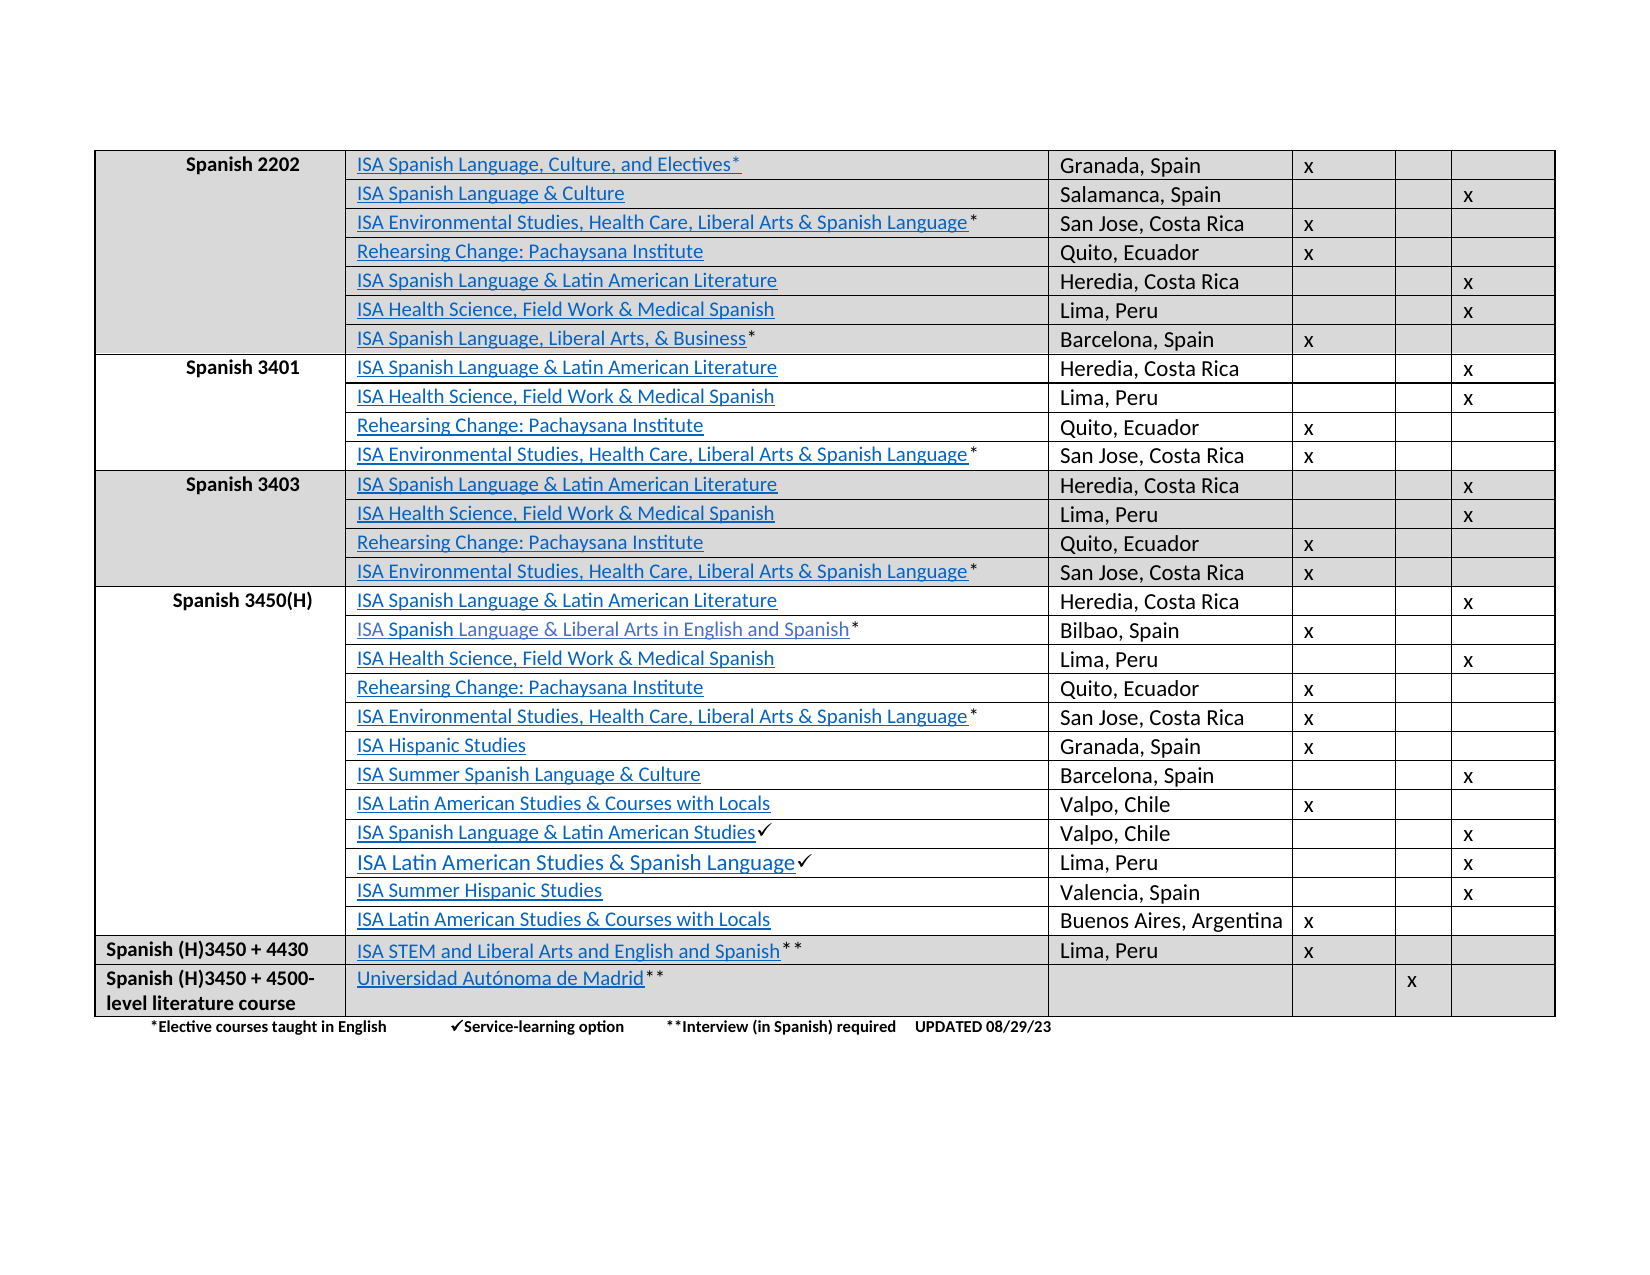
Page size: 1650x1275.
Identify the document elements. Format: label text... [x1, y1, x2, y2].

table_cell Barcelona, Spain [1049, 761, 1292, 789]
table_cell [1396, 616, 1451, 644]
table_cell [1293, 849, 1395, 877]
table_cell x [1452, 761, 1554, 789]
table_cell Heredia, Costa Rica [1049, 355, 1292, 382]
table_cell x [1293, 151, 1395, 179]
table_cell Rehearsing Change: Pachaysana Institute [346, 413, 1048, 441]
table_cell x [1452, 878, 1554, 906]
table_cell Rehearsing Change: Pachaysana Institute [346, 529, 1048, 557]
table_cell ISA Spanish Language, Liberal Arts, & Business* [346, 325, 1048, 353]
table_cell Granada, Spain [1049, 151, 1292, 179]
table_cell ISA Summer Hispanic Studies [346, 878, 1048, 906]
table_cell x [1452, 355, 1554, 382]
table_cell [1452, 238, 1554, 266]
table_cell x [1293, 907, 1395, 935]
table_cell ISA Latin American Studies & Courses with Locals [346, 790, 1048, 818]
table_cell x [1293, 790, 1395, 818]
table_cell [1396, 355, 1451, 382]
table_cell x [1293, 325, 1395, 353]
table_cell Lima, Peru [1049, 849, 1292, 877]
table_cell [1452, 325, 1554, 353]
table_cell [1452, 732, 1554, 760]
table_cell [1396, 267, 1451, 295]
table_cell x [1452, 267, 1554, 295]
table_cell [1396, 209, 1451, 237]
table_cell Heredia, Costa Rica [1049, 587, 1292, 615]
table_cell [1396, 790, 1451, 818]
table_cell [1293, 384, 1395, 412]
table_cell [1049, 965, 1292, 1016]
table_cell Lima, Peru [1049, 936, 1292, 964]
table_cell ISA Spanish Language & Latin American Literature [346, 587, 1048, 615]
table_cell ISA Environmental Studies, Health Care, Liberal Arts & Spanish Language* [346, 209, 1048, 237]
table_cell [1396, 703, 1451, 731]
table_cell [1452, 674, 1554, 702]
table_cell [1293, 587, 1395, 615]
table_cell ISA Environmental Studies, Health Care, Liberal Arts & Spanish Language* [346, 442, 1048, 470]
table_cell San Jose, Costa Rica [1049, 558, 1292, 586]
table_cell ISA Hispanic Studies [346, 732, 1048, 760]
table_cell [1452, 442, 1554, 470]
table_cell ISA Spanish Language & Liberal Arts in English and Spanish* [346, 616, 1048, 644]
table_cell ISA Environmental Studies, Health Care, Liberal Arts & Spanish Language* [346, 703, 1048, 731]
table_cell ISA Spanish Language, Culture, and Electives* [346, 151, 1048, 179]
table_cell Buenos Aires, Argentina [1049, 907, 1292, 935]
table_cell Heredia, Costa Rica [1049, 471, 1292, 499]
table_cell Granada, Spain [1049, 732, 1292, 760]
table_cell Spanish 2202 [96, 151, 345, 353]
table_cell Valencia, Spain [1049, 878, 1292, 906]
table_cell [1396, 849, 1451, 877]
table_cell [1293, 645, 1395, 673]
table_cell x [1293, 413, 1395, 441]
table_cell [1452, 965, 1554, 1016]
table_cell [1452, 907, 1554, 935]
table_cell ISA Spanish Language & Culture [346, 180, 1048, 208]
table_cell [1452, 413, 1554, 441]
table_cell x [1452, 587, 1554, 615]
table_cell Universidad Autónoma de Madrid** [346, 965, 1048, 1016]
table_cell [1293, 471, 1395, 499]
table_cell x [1293, 558, 1395, 586]
table_cell ISA Spanish Language & Latin American Literature [346, 267, 1048, 295]
table_cell Rehearsing Change: Pachaysana Institute [346, 238, 1048, 266]
table_cell x [1452, 645, 1554, 673]
table_cell Valpo, Chile [1049, 790, 1292, 818]
table_cell [1396, 413, 1451, 441]
table_cell Quito, Ecuador [1049, 529, 1292, 557]
table_cell Quito, Ecuador [1049, 413, 1292, 441]
table_cell [1396, 529, 1451, 557]
table_cell [1452, 936, 1554, 964]
table_cell ISA Health Science, Field Work & Medical Spanish [346, 296, 1048, 324]
table_cell [1293, 355, 1395, 382]
table_cell ISA Latin American Studies & Spanish Language [346, 849, 1048, 877]
table_cell x [1452, 471, 1554, 499]
table_cell ISA Spanish Language & Latin American Literature [346, 471, 1048, 499]
table_cell [1396, 180, 1451, 208]
table_cell [1396, 238, 1451, 266]
table_cell San Jose, Costa Rica [1049, 209, 1292, 237]
table_cell Salamanca, Spain [1049, 180, 1292, 208]
table_cell [1396, 587, 1451, 615]
table_cell x [1452, 849, 1554, 877]
table_cell x [1452, 180, 1554, 208]
table_cell [1396, 820, 1451, 847]
table_cell [1396, 907, 1451, 935]
table_cell ISA Summer Spanish Language & Culture [346, 761, 1048, 789]
table_cell ISA STEM and Liberal Arts and English and Spanish** [346, 936, 1048, 964]
table_cell Bilbao, Spain [1049, 616, 1292, 644]
table_cell Spanish 3403 [96, 471, 345, 586]
table_cell [1452, 209, 1554, 237]
table_cell [1396, 878, 1451, 906]
table_cell San Jose, Costa Rica [1049, 442, 1292, 470]
table_cell [1293, 878, 1395, 906]
table_cell Spanish 3401 [96, 355, 345, 470]
table_cell x [1452, 384, 1554, 412]
table_cell San Jose, Costa Rica [1049, 703, 1292, 731]
table_cell Quito, Ecuador [1049, 238, 1292, 266]
table_cell x [1293, 703, 1395, 731]
table_cell x [1293, 936, 1395, 964]
table_cell [1396, 761, 1451, 789]
table_cell [1293, 965, 1395, 1016]
table_cell [1396, 151, 1451, 179]
table_cell [1452, 790, 1554, 818]
table_cell [1452, 151, 1554, 179]
table_cell Quito, Ecuador [1049, 674, 1292, 702]
table_cell [1396, 384, 1451, 412]
table_cell x [1293, 674, 1395, 702]
table_cell [1396, 645, 1451, 673]
table_cell Valpo, Chile [1049, 820, 1292, 847]
table_cell x [1293, 442, 1395, 470]
table_cell Lima, Peru [1049, 645, 1292, 673]
table_cell ISA Health Science, Field Work & Medical Spanish [346, 500, 1048, 528]
table_cell x [1452, 500, 1554, 528]
table_cell ISA Health Science, Field Work & Medical Spanish [346, 645, 1048, 673]
table_cell [1452, 616, 1554, 644]
table_cell [1396, 442, 1451, 470]
text *Elective courses taught in English Service-learning option **Interview (in Spanish) required UPDATED 08/29/23 [150, 1017, 1500, 1037]
table_cell x [1293, 529, 1395, 557]
table_cell ISA Health Science, Field Work & Medical Spanish [346, 384, 1048, 412]
table_cell [1396, 500, 1451, 528]
table_cell [1293, 296, 1395, 324]
table_cell x [1293, 732, 1395, 760]
table_cell [1293, 267, 1395, 295]
table_cell Rehearsing Change: Pachaysana Institute [346, 674, 1048, 702]
table_cell x [1452, 820, 1554, 847]
table_cell Barcelona, Spain [1049, 325, 1292, 353]
table_cell [1396, 296, 1451, 324]
table_cell Heredia, Costa Rica [1049, 267, 1292, 295]
table_cell Lima, Peru [1049, 500, 1292, 528]
table_cell [1396, 732, 1451, 760]
table_cell x [1293, 238, 1395, 266]
table_cell Lima, Peru [1049, 296, 1292, 324]
table_cell [1396, 325, 1451, 353]
table_cell [1396, 674, 1451, 702]
table_cell [1396, 558, 1451, 586]
table_cell [1396, 471, 1451, 499]
table_cell x [1396, 965, 1451, 1016]
table_cell Lima, Peru [1049, 384, 1292, 412]
table_cell [1452, 703, 1554, 731]
table_cell x [1293, 616, 1395, 644]
table_cell [1293, 180, 1395, 208]
table_cell [1293, 761, 1395, 789]
table_cell [1452, 529, 1554, 557]
table_cell Spanish 3450(H) [96, 587, 345, 935]
table_cell [1293, 820, 1395, 847]
table_cell ISA Spanish Language & Latin American Literature [346, 355, 1048, 382]
table_cell ISA Environmental Studies, Health Care, Liberal Arts & Spanish Language* [346, 558, 1048, 586]
table_cell [1293, 500, 1395, 528]
table_cell x [1293, 209, 1395, 237]
table_cell Spanish (H)3450 + 4430 [96, 936, 345, 964]
table_cell [1396, 936, 1451, 964]
table_cell ISA Spanish Language & Latin American Studies [346, 820, 1048, 847]
table_cell x [1452, 296, 1554, 324]
table_cell Spanish (H)3450 + 4500-level literature course [96, 965, 345, 1016]
table_cell ISA Latin American Studies & Courses with Locals [346, 907, 1048, 935]
table_cell [1452, 558, 1554, 586]
